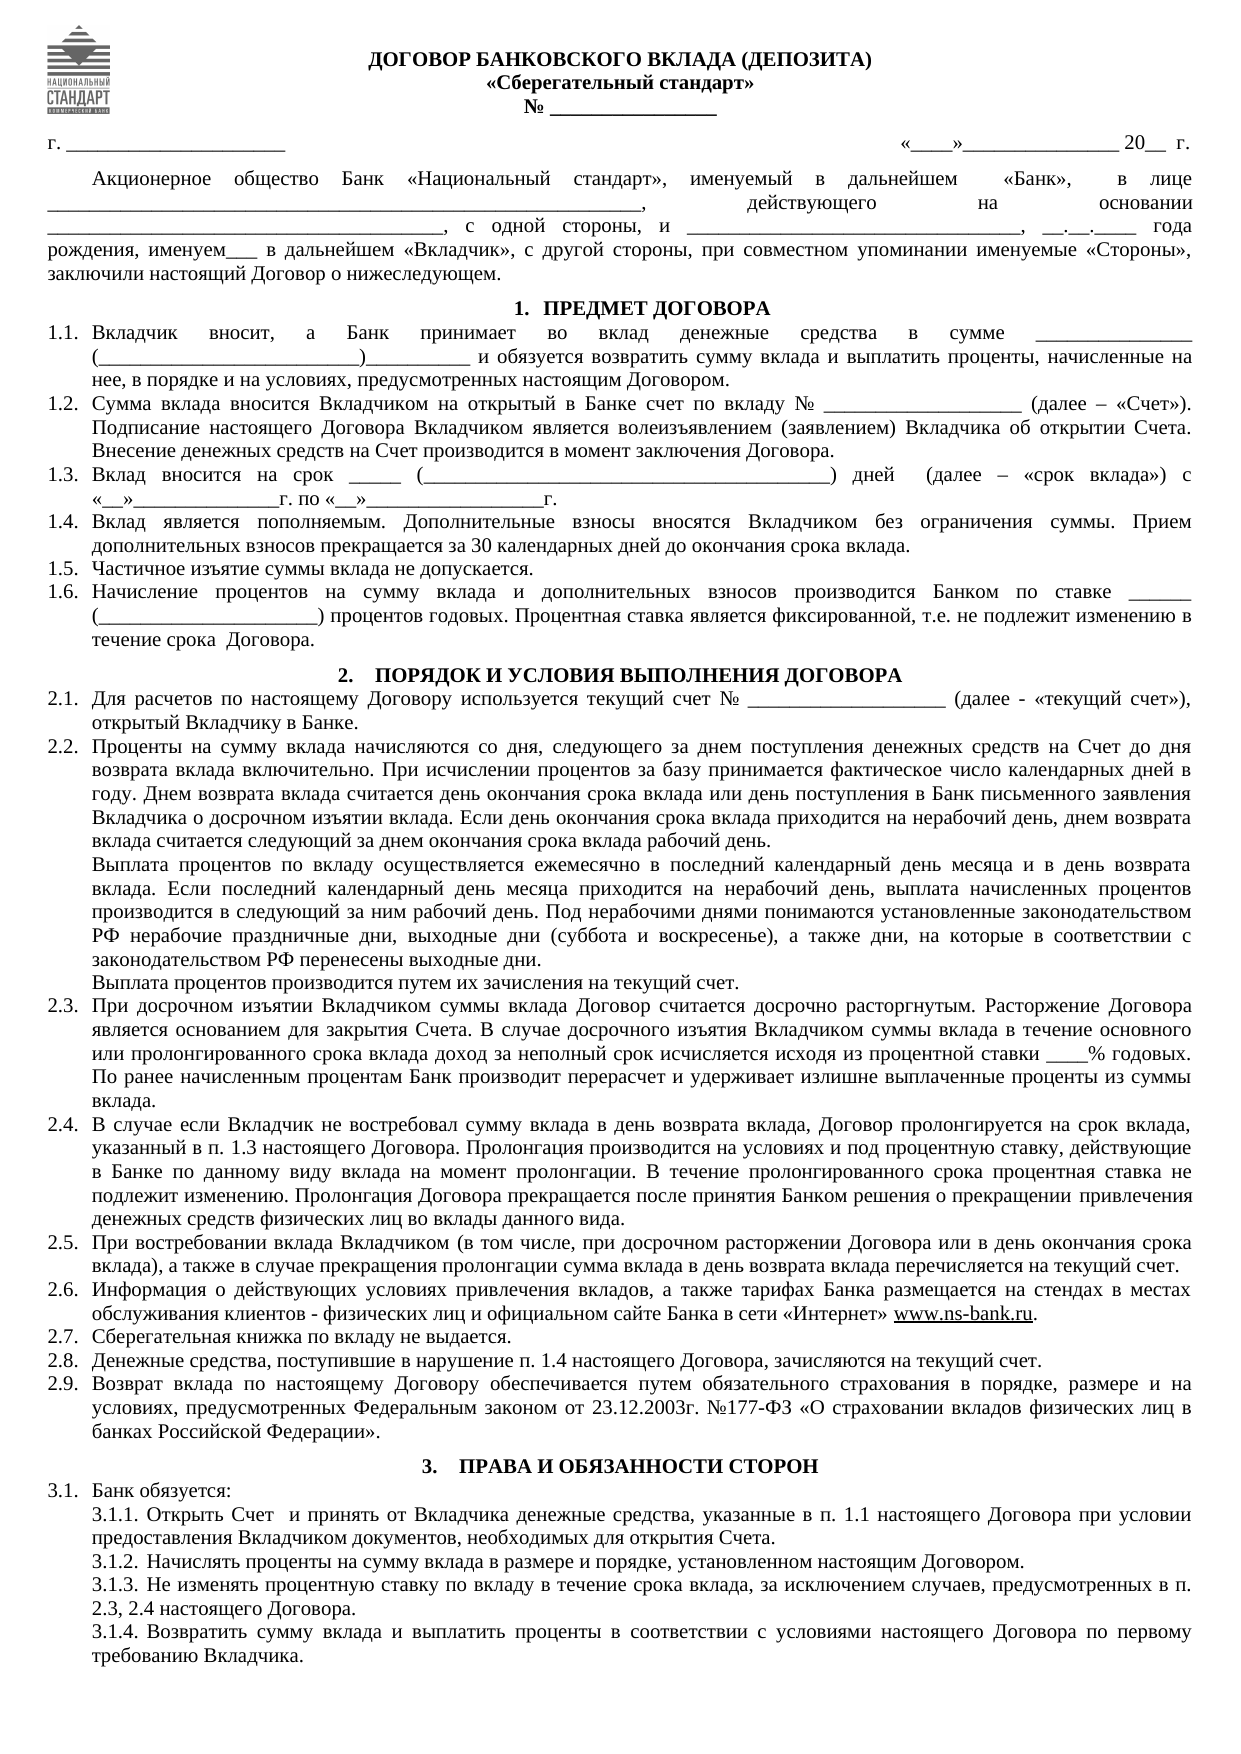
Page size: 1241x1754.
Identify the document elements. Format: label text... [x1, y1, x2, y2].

list Для расчетов по настоящему Договору используется текущий счет № ___________________ (далее - «текущий счет»), открытый Вкладчику в Банке. [47, 687, 1193, 734]
text Акционерное общество Банк «Национальный стандарт», именуемый в дальнейшем «Банк», в лице _________________________________________________________, действующего на основании ______________________________________, с одной стороны, и ________________________________, __.__.____ года рождения, именуем___ в дальнейшем «Вкладчик», с другой стороны, при совместном упоминании именуемые «Стороны», заключили настоящий Договор о нижеследующем. [47, 166, 1193, 284]
text Выплата процентов по вкладу осуществляется ежемесячно в последний календарный день месяца и в день возврата вклада. Если последний календарный день месяца приходится на нерабочий день, выплата начисленных процентов производится в следующий за ним рабочий день. Под нерабочими днями понимаются установленные законодательством РФ нерабочие праздничные дни, выходные дни (суббота и воскресенье), а также дни, на которые в соответствии с законодательством РФ перенесены выходные дни. [92, 852, 1193, 971]
list Вклад является пополняемым. Дополнительные взносы вносятся Вкладчиком без ограничения суммы. Прием дополнительных взносов прекращается за 30 календарных дней до окончания срока вклада. [47, 509, 1193, 557]
text г. _____________________ «____»_______________ 20__ г. [47, 130, 1193, 154]
list ПОРЯДОК И УСЛОВИЯ ВЫПОЛНЕНИЯ ДОГОВОРА [47, 663, 1193, 687]
list При востребовании вклада Вкладчиком (в том числе, при досрочном расторжении Договора или в день окончания срока вклада), а также в случае прекращения пролонгации сумма вклада в день возврата вклада перечисляется на текущий счет. [47, 1230, 1193, 1277]
list Возвратить сумму вклада и выплатить проценты в соответствии с условиями настоящего Договора по первому требованию Вкладчика. [92, 1620, 1193, 1667]
list Вклад вносится на срок _____ (_______________________________________) дней (далее – «срок вклада») с «__»______________г. по «__»_________________г. [47, 462, 1193, 509]
list ПРЕДМЕТ ДОГОВОРА [47, 297, 1193, 321]
text № ________________ [47, 94, 1193, 118]
list Не изменять процентную ставку по вкладу в течение срока вклада, за исключением случаев, предусмотренных в п. 2.3, 2.4 настоящего Договора. [92, 1573, 1193, 1620]
list Банк обязуется: [47, 1479, 1193, 1502]
list Денежные средства, поступившие в нарушение п. 1.4 настоящего Договора, зачисляются на текущий счет. [47, 1348, 1193, 1372]
list Частичное изъятие суммы вклада не допускается. [47, 557, 1193, 580]
picture [47, 25, 110, 114]
list Информация о действующих условиях привлечения вкладов, а также тарифах Банка размещается на стендах в местах обслуживания клиентов - физических лиц и официальном сайте Банка в сети «Интернет» www.ns-bank.ru. [47, 1277, 1193, 1325]
text ДОГОВОР БАНКОВСКОГО ВКЛАДА (ДЕПОЗИТА) [110, 47, 1193, 71]
list В случае если Вкладчик не востребовал сумму вклада в день возврата вклада, Договор пролонгируется на срок вклада, указанный в п. 1.3 настоящего Договора. Пролонгация производится на условиях и под процентную ставку, действующие в Банке по данному виду вклада на момент пролонгации. В течение пролонгированного срока процентная ставка не подлежит изменению. Пролонгация Договора прекращается после принятия Банком решения о прекращении привлечения денежных средств физических лиц во вклады данного вида. [47, 1112, 1193, 1230]
text «Сберегательный стандарт» [110, 71, 1193, 94]
list Начислять проценты на сумму вклада в размере и порядке, установленном настоящим Договором. [92, 1549, 1193, 1573]
list ПРАВА И ОБЯЗАННОСТИ СТОРОН [47, 1455, 1193, 1479]
list Возврат вклада по настоящему Договору обеспечивается путем обязательного страхования в порядке, размере и на условиях, предусмотренных Федеральным законом от 23.12.2003г. №177-ФЗ «О страховании вкладов физических лиц в банках Российской Федерации». [47, 1372, 1193, 1443]
list При досрочном изъятии Вкладчиком суммы вклада Договор считается досрочно расторгнутым. Расторжение Договора является основанием для закрытия Счета. В случае досрочного изъятия Вкладчиком суммы вклада в течение основного или пролонгированного срока вклада доход за неполный срок исчисляется исходя из процентной ставки ____% годовых. По ранее начисленным процентам Банк производит перерасчет и удерживает излишне выплаченные проценты из суммы вклада. [47, 994, 1193, 1112]
list Сберегательная книжка по вкладу не выдается. [47, 1325, 1193, 1348]
list Вкладчик вносит, а Банк принимает во вклад денежные средства в сумме _______________ (_________________________)__________ и обязуется возвратить сумму вклада и выплатить проценты, начисленные на нее, в порядке и на условиях, предусмотренных настоящим Договором. [47, 321, 1193, 391]
text Выплата процентов производится путем их зачисления на текущий счет. [92, 971, 1193, 994]
list Сумма вклада вносится Вкладчиком на открытый в Банке счет по вкладу № ___________________ (далее – «Счет»). Подписание настоящего Договора Вкладчиком является волеизъявлением (заявлением) Вкладчика об открытии Счета. Внесение денежных средств на Счет производится в момент заключения Договора. [47, 391, 1193, 462]
list Открыть Счет и принять от Вкладчика денежные средства, указанные в п. 1.1 настоящего Договора при условии предоставления Вкладчиком документов, необходимых для открытия Счета. [92, 1502, 1193, 1549]
list Проценты на сумму вклада начисляются со дня, следующего за днем поступления денежных средств на Счет до дня возврата вклада включительно. При исчислении процентов за базу принимается фактическое число календарных дней в году. Днем возврата вклада считается день окончания срока вклада или день поступления в Банк письменного заявления Вкладчика о досрочном изъятии вклада. Если день окончания срока вклада приходится на нерабочий день, днем возврата вклада считается следующий за днем окончания срока вклада рабочий день. [47, 734, 1193, 852]
list Начисление процентов на сумму вклада и дополнительных взносов производится Банком по ставке ______ (_____________________) процентов годовых. Процентная ставка является фиксированной, т.е. не подлежит изменению в течение срока Договора. [47, 580, 1193, 651]
